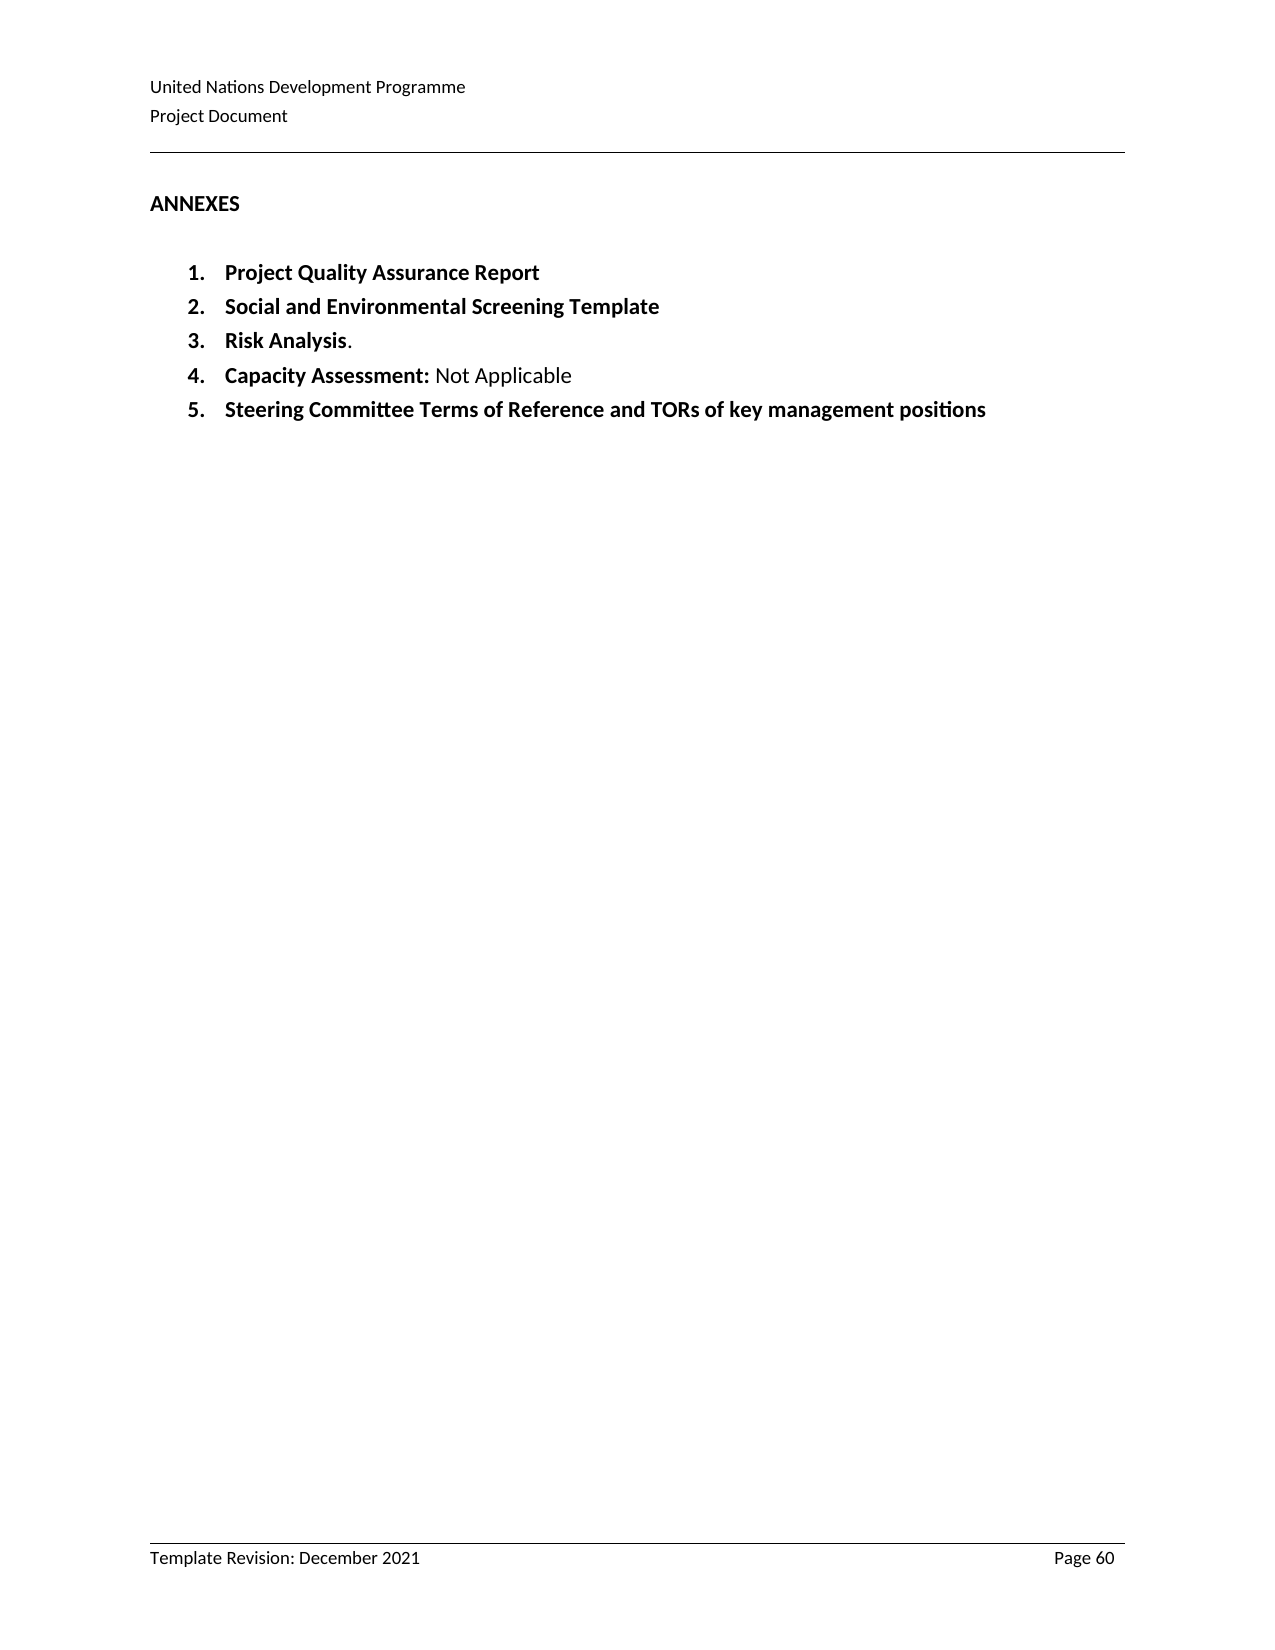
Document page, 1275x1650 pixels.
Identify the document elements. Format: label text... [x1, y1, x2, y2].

list Risk Analysis. [187, 327, 1125, 354]
list Project Quality Assurance Report [187, 258, 1125, 286]
list Capacity Assessment: Not Applicable [187, 361, 1125, 389]
text ANNEXES [150, 189, 1125, 217]
list Social and Environmental Screening Template [187, 292, 1125, 320]
list Steering Committee Terms of Reference and TORs of key management positions [187, 395, 1125, 423]
